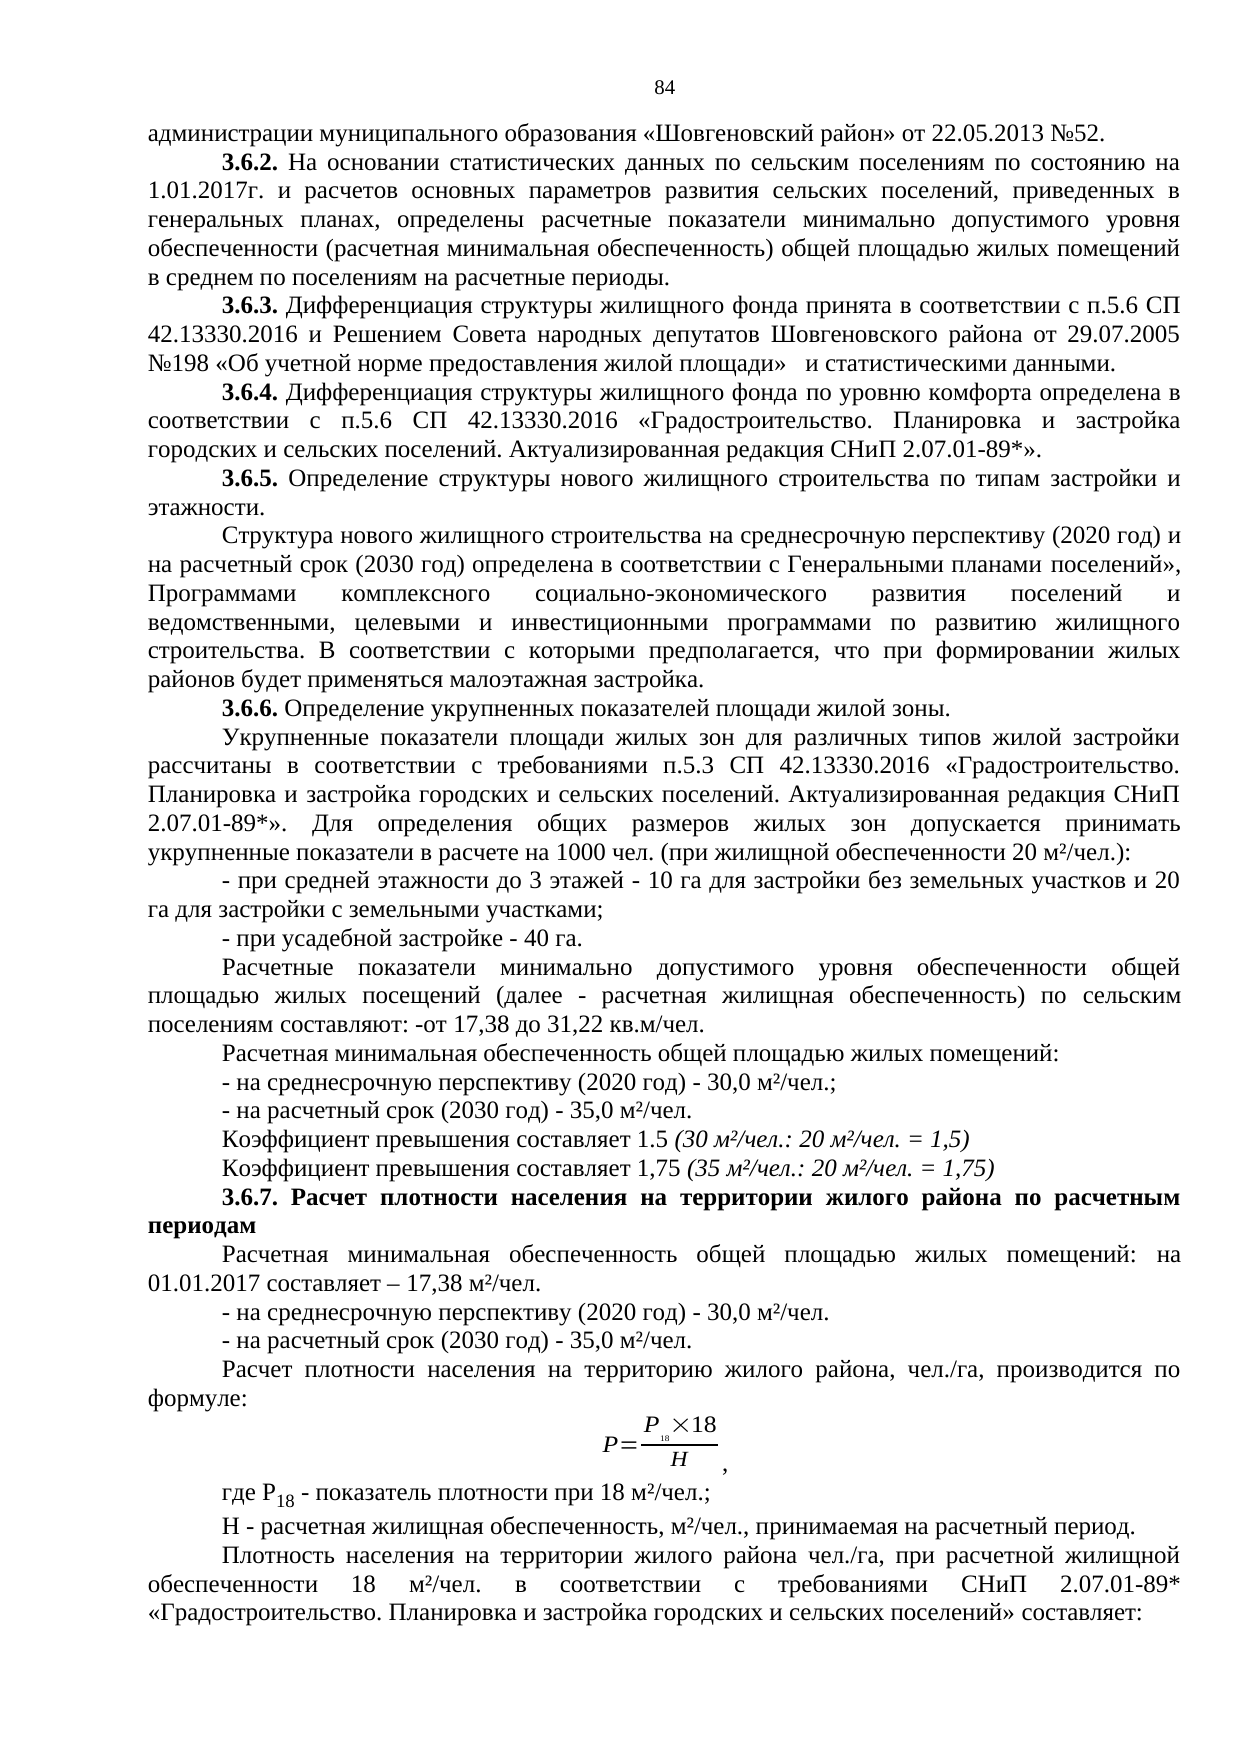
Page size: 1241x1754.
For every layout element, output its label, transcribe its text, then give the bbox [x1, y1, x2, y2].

text Н - расчетная жилищная обеспеченность, м²/чел., принимаемая на расчетный период. [148, 1511, 1181, 1540]
text 3.6.6. Определение укрупненных показателей площади жилой зоны. [148, 693, 1181, 722]
text - на среднесрочную перспективу (2020 год) - 30,0 м²/чел.; [148, 1067, 1181, 1096]
text 3.6.3. Дифференциация структуры жилищного фонда принята в соответствии с п.5.6 СП 42.13330.2016 и Решением Совета народных депутатов Шовгеновского района от 29.07.2005 №198 «Об учетной норме предоставления жилой площади» и статистическими данными. [148, 291, 1181, 377]
text Коэффициент превышения составляет 1,75 (35 м²/чел.: 20 м²/чел. = 1,75) [148, 1153, 1181, 1182]
text 3.6.5. Определение структуры нового жилищного строительства по типам застройки и этажности. [148, 463, 1181, 521]
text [148, 118, 1181, 147]
text , [148, 1412, 1181, 1477]
text Расчетные показатели минимально допустимого уровня обеспеченности общей площадью жилых посещений (далее - расчетная жилищная обеспеченность) по сельским поселениям составляют: -от 17,38 до 31,22 кв.м/чел. [148, 952, 1181, 1038]
text Расчетная минимальная обеспеченность общей площадью жилых помещений: на 01.01.2017 составляет – 17,38 м²/чел. [148, 1239, 1181, 1297]
text Структура нового жилищного строительства на среднесрочную перспективу (2020 год) и на расчетный срок (2030 год) определена в соответствии с Генеральными планами поселений», Программами комплексного социально-экономического развития поселений и ведомственными, целевыми и инвестиционными программами по развитию жилищного строительства. В соответствии с которыми предполагается, что при формировании жилых районов будет применяться малоэтажная застройка. [148, 521, 1181, 693]
text - на среднесрочную перспективу (2020 год) - 30,0 м²/чел. [148, 1297, 1181, 1326]
text где Р18 - показатель плотности при 18 м²/чел.; [148, 1477, 1181, 1511]
text - при средней этажности до 3 этажей - 10 га для застройки без земельных участков и 20 га для застройки с земельными участками; [148, 866, 1181, 923]
text Коэффициент превышения составляет 1.5 (30 м²/чел.: 20 м²/чел. = 1,5) [148, 1124, 1181, 1153]
text Укрупненные показатели площади жилых зон для различных типов жилой застройки рассчитаны в соответствии с требованиями п.5.3 СП 42.13330.2016 «Градостроительство. Планировка и застройка городских и сельских поселений. Актуализированная редакция СНиП 2.07.01-89*». Для определения общих размеров жилых зон допускается принимать укрупненные показатели в расчете на 1000 чел. (при жилищной обеспеченности 20 м²/чел.): [148, 722, 1181, 866]
text 3.6.7. Расчет плотности населения на территории жилого района по расчетным периодам [148, 1182, 1181, 1239]
text Плотность населения на территории жилого района чел./га, при расчетной жилищной обеспеченности 18 м²/чел. в соответствии с требованиями СНиП 2.07.01-89* «Градостроительство. Планировка и застройка городских и сельских поселений» составляет: [148, 1540, 1181, 1626]
text Расчетная минимальная обеспеченность общей площадью жилых помещений: [148, 1038, 1181, 1067]
text 3.6.2. На основании статистических данных по сельским поселениям по состоянию на 1.01.2017г. и расчетов основных параметров развития сельских поселений, приведенных в генеральных планах, определены расчетные показатели минимально допустимого уровня обеспеченности (расчетная минимальная обеспеченность) общей площадью жилых помещений в среднем по поселениям на расчетные периоды. [148, 147, 1181, 291]
text - на расчетный срок (2030 год) - 35,0 м²/чел. [148, 1096, 1181, 1124]
text - на расчетный срок (2030 год) - 35,0 м²/чел. [148, 1326, 1181, 1354]
text 3.6.4. Дифференциация структуры жилищного фонда по уровню комфорта определена в соответствии с п.5.6 СП 42.13330.2016 «Градостроительство. Планировка и застройка городских и сельских поселений. Актуализированная редакция СНиП 2.07.01-89*». [148, 377, 1181, 463]
text Расчет плотности населения на территорию жилого района, чел./га, производится по формуле: [148, 1354, 1181, 1412]
text - при усадебной застройке - 40 га. [148, 923, 1181, 952]
